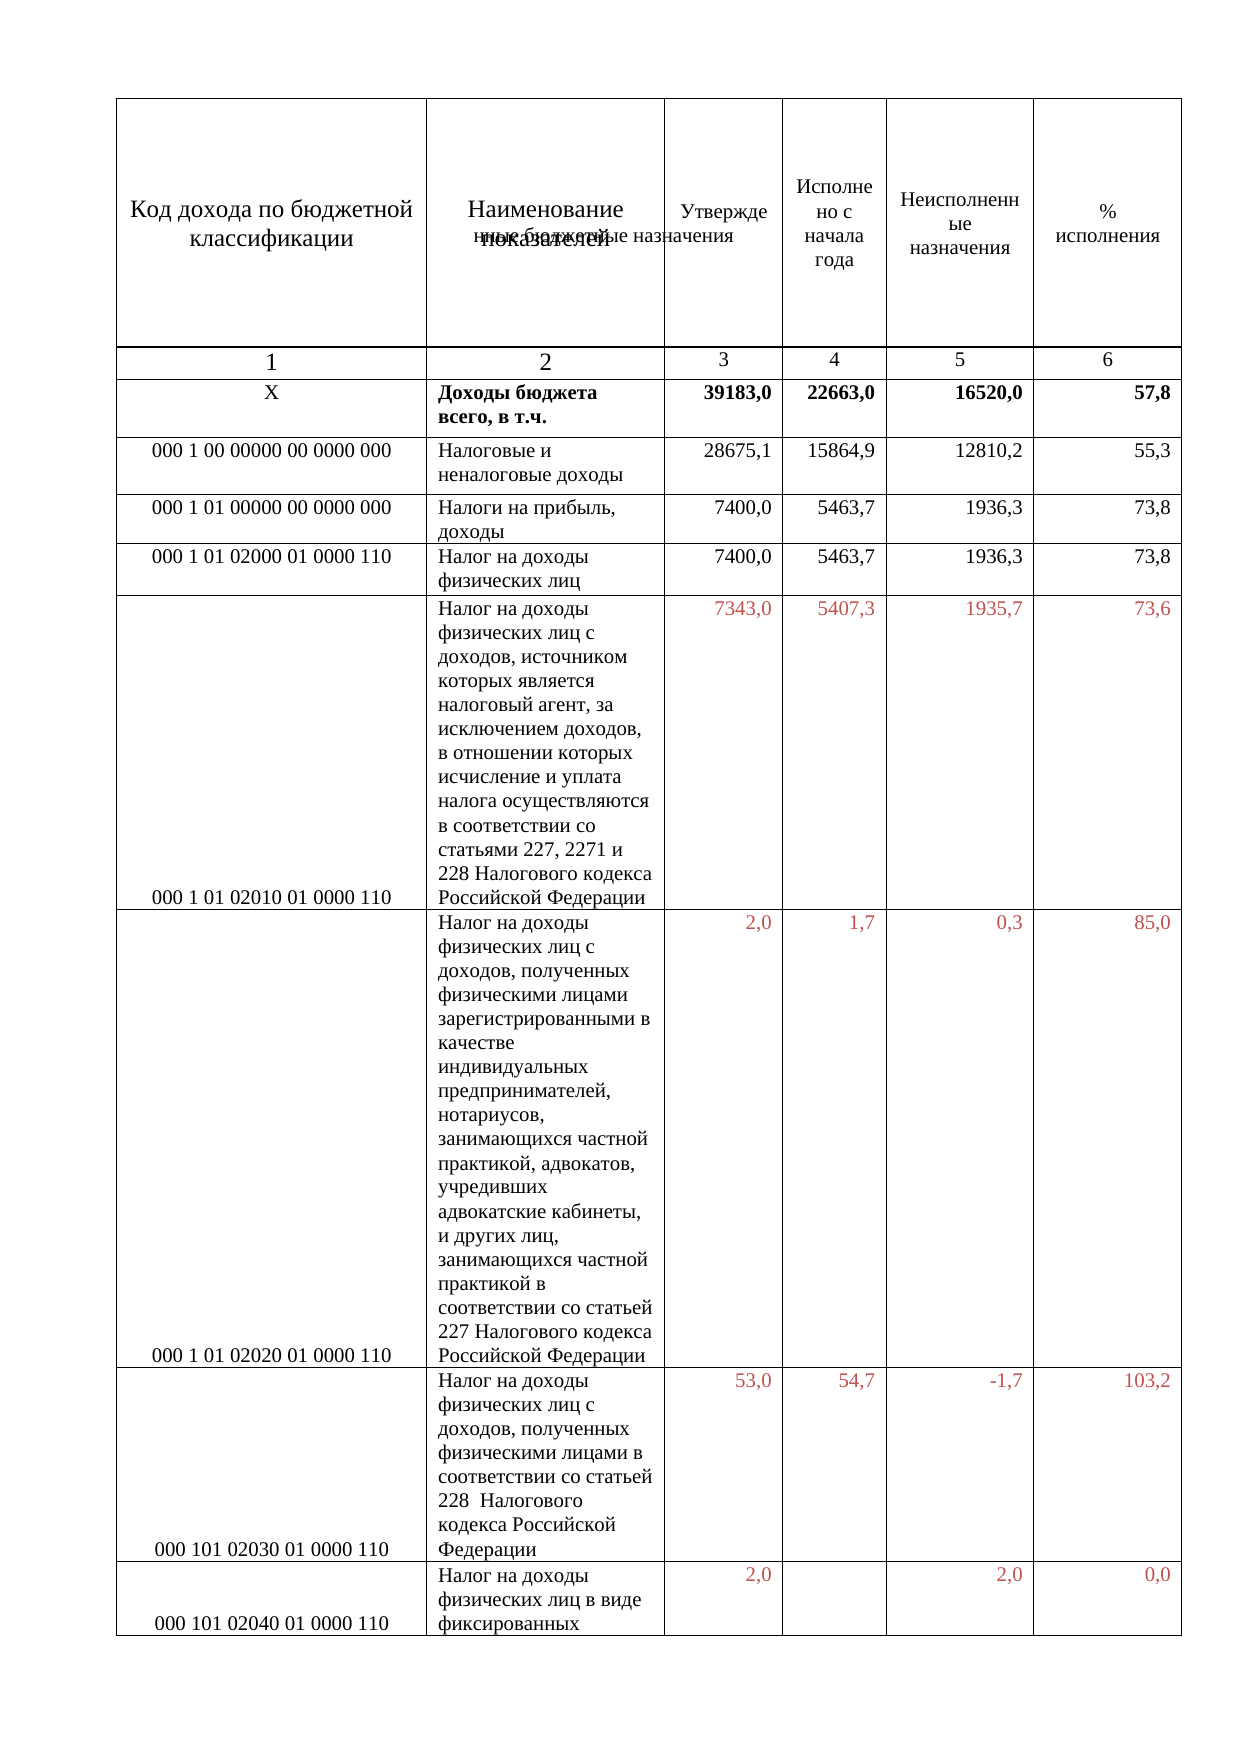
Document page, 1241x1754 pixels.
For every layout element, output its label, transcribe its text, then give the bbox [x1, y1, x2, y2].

table_cell 57,8 [1034, 380, 1181, 437]
table_cell Исполнено с начала года [783, 99, 886, 346]
table_cell 54,7 [783, 1368, 886, 1561]
table_cell Налог на доходы физических лиц [427, 544, 664, 595]
table_cell Налоговые и неналоговые доходы [427, 438, 664, 494]
table_cell Налог на доходы физических лиц с доходов, полученных физическими лицами в соответствии со статьей 228 Налогового кодекса Российской Федерации [427, 1368, 664, 1561]
table_cell 2 [427, 348, 664, 379]
table_cell % исполнения [1034, 99, 1181, 346]
table_cell 12810,2 [887, 438, 1033, 494]
table_cell 000 1 00 00000 00 0000 000 [117, 438, 426, 494]
table_cell 7400,0 [665, 495, 782, 543]
table_cell 3 [665, 348, 782, 379]
table_cell 15864,9 [783, 438, 886, 494]
table_cell 2,0 [665, 910, 782, 1367]
table_cell 000 1 01 02010 01 0000 110 [117, 596, 426, 909]
table_cell 000 1 01 00000 00 0000 000 [117, 495, 426, 543]
table_cell 103,2 [1034, 1368, 1181, 1561]
table_cell 53,0 [665, 1368, 782, 1561]
table_cell 1,7 [783, 910, 886, 1367]
table_cell Неисполненные назначения [887, 99, 1033, 346]
table_cell Налоги на прибыль, доходы [427, 495, 664, 543]
table_cell 0,3 [887, 910, 1033, 1367]
table_cell Наименование показателей [427, 99, 664, 346]
table_cell 1 [117, 348, 426, 379]
table_cell 22663,0 [783, 380, 886, 437]
table_cell 5 [887, 348, 1033, 379]
table_cell 1935,7 [887, 596, 1033, 909]
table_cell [427, 1562, 664, 1635]
table_cell X [117, 380, 426, 437]
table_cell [117, 1562, 426, 1635]
table_cell 2,0 [665, 1562, 782, 1635]
table_cell Утвержденные бюджетные назначения [665, 99, 782, 346]
table_cell 7400,0 [665, 544, 782, 595]
table_cell 0,0 [1034, 1562, 1181, 1635]
table_cell 1936,3 [887, 495, 1033, 543]
table_cell 85,0 [1034, 910, 1181, 1367]
table_cell Налог на доходы физических лиц с доходов, источником которых является налоговый агент, за исключением доходов, в отношении которых исчисление и уплата налога осуществляются в соответствии со статьями 227, 2271 и 228 Налогового кодекса Российской Федерации [427, 596, 664, 909]
table_cell 000 1 01 02000 01 0000 110 [117, 544, 426, 595]
table_cell Доходы бюджета всего, в т.ч. [427, 380, 664, 437]
table_cell 5407,3 [783, 596, 886, 909]
table_cell 16520,0 [887, 380, 1033, 437]
table_cell 4 [783, 348, 886, 379]
table_cell Налог на доходы физических лиц с доходов, полученных физическими лицами зарегистрированными в качестве индивидуальных предпринимателей, нотариусов, занимающихся частной практикой, адвокатов, учредивших адвокатские кабинеты, и других лиц, занимающихся частной практикой в соответствии со статьей 227 Налогового кодекса Российской Федерации [427, 910, 664, 1367]
table_cell 5463,7 [783, 544, 886, 595]
table_cell 55,3 [1034, 438, 1181, 494]
table_cell 5463,7 [783, 495, 886, 543]
table_cell 73,8 [1034, 544, 1181, 595]
table_cell 39183,0 [665, 380, 782, 437]
table_cell 73,8 [1034, 495, 1181, 543]
table_cell 6 [1034, 348, 1181, 379]
table_cell 000 1 01 02020 01 0000 110 [117, 910, 426, 1367]
table_cell [783, 1562, 886, 1635]
table_cell 000 101 02030 01 0000 110 [117, 1368, 426, 1561]
table_cell 1936,3 [887, 544, 1033, 595]
table_cell -1,7 [887, 1368, 1033, 1561]
table_cell 73,6 [1034, 596, 1181, 909]
table_cell 2,0 [887, 1562, 1033, 1635]
table_cell 7343,0 [665, 596, 782, 909]
table_cell Код дохода по бюджетной классификации [117, 99, 426, 346]
table_cell 28675,1 [665, 438, 782, 494]
